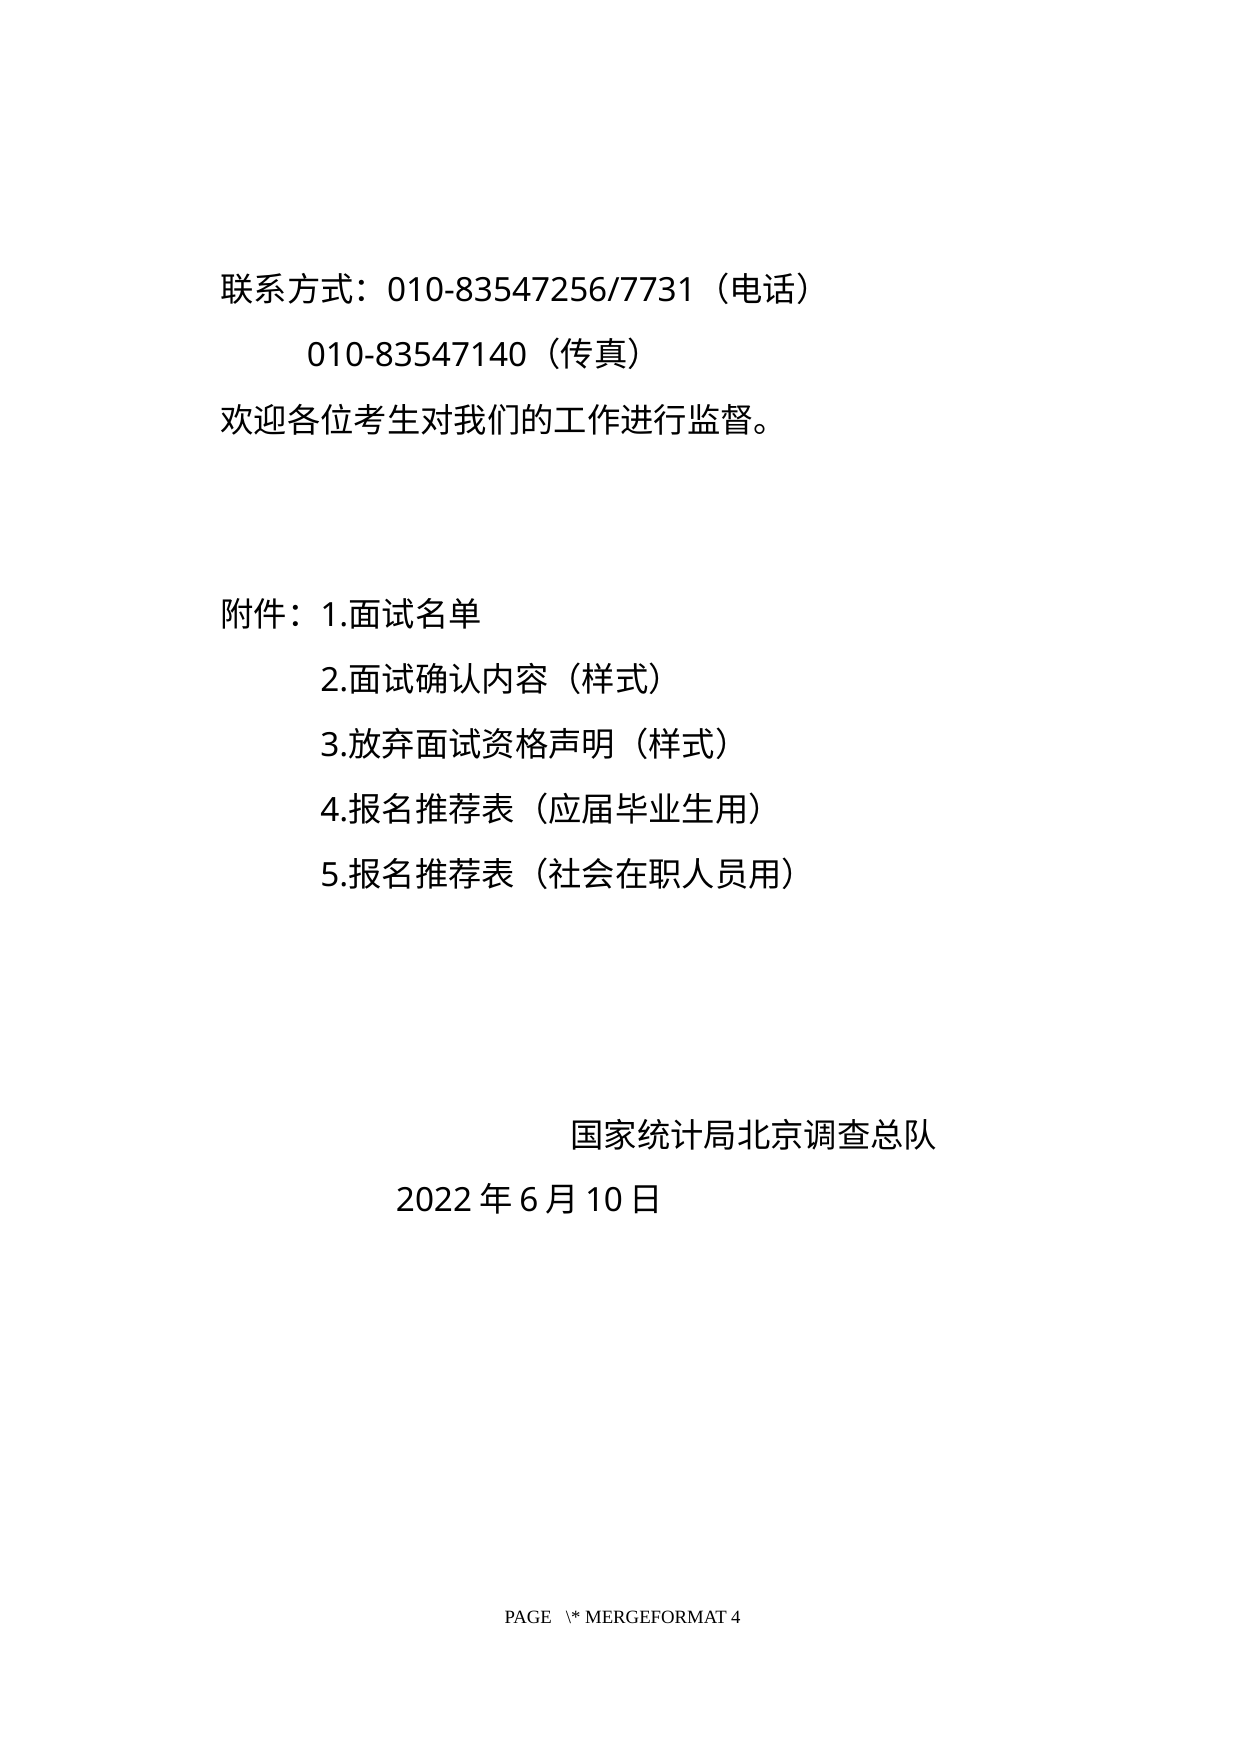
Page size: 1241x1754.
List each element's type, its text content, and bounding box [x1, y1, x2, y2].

text 2022年6月10日 [153, 1165, 1087, 1230]
text 附件：1.面试名单 [153, 580, 1087, 645]
text 联系方式：010-83547256/7731（电话） [153, 255, 1087, 320]
text 010-83547140（传真） [153, 320, 1087, 385]
text 5.报名推荐表（社会在职人员用） [153, 840, 1087, 905]
text 4.报名推荐表（应届毕业生用） [153, 775, 1087, 840]
text 2.面试确认内容（样式） [153, 645, 1087, 710]
text 3.放弃面试资格声明（样式） [153, 710, 1087, 775]
text 欢迎各位考生对我们的工作进行监督。 [153, 385, 1087, 450]
text 国家统计局北京调查总队 [153, 1100, 1087, 1165]
